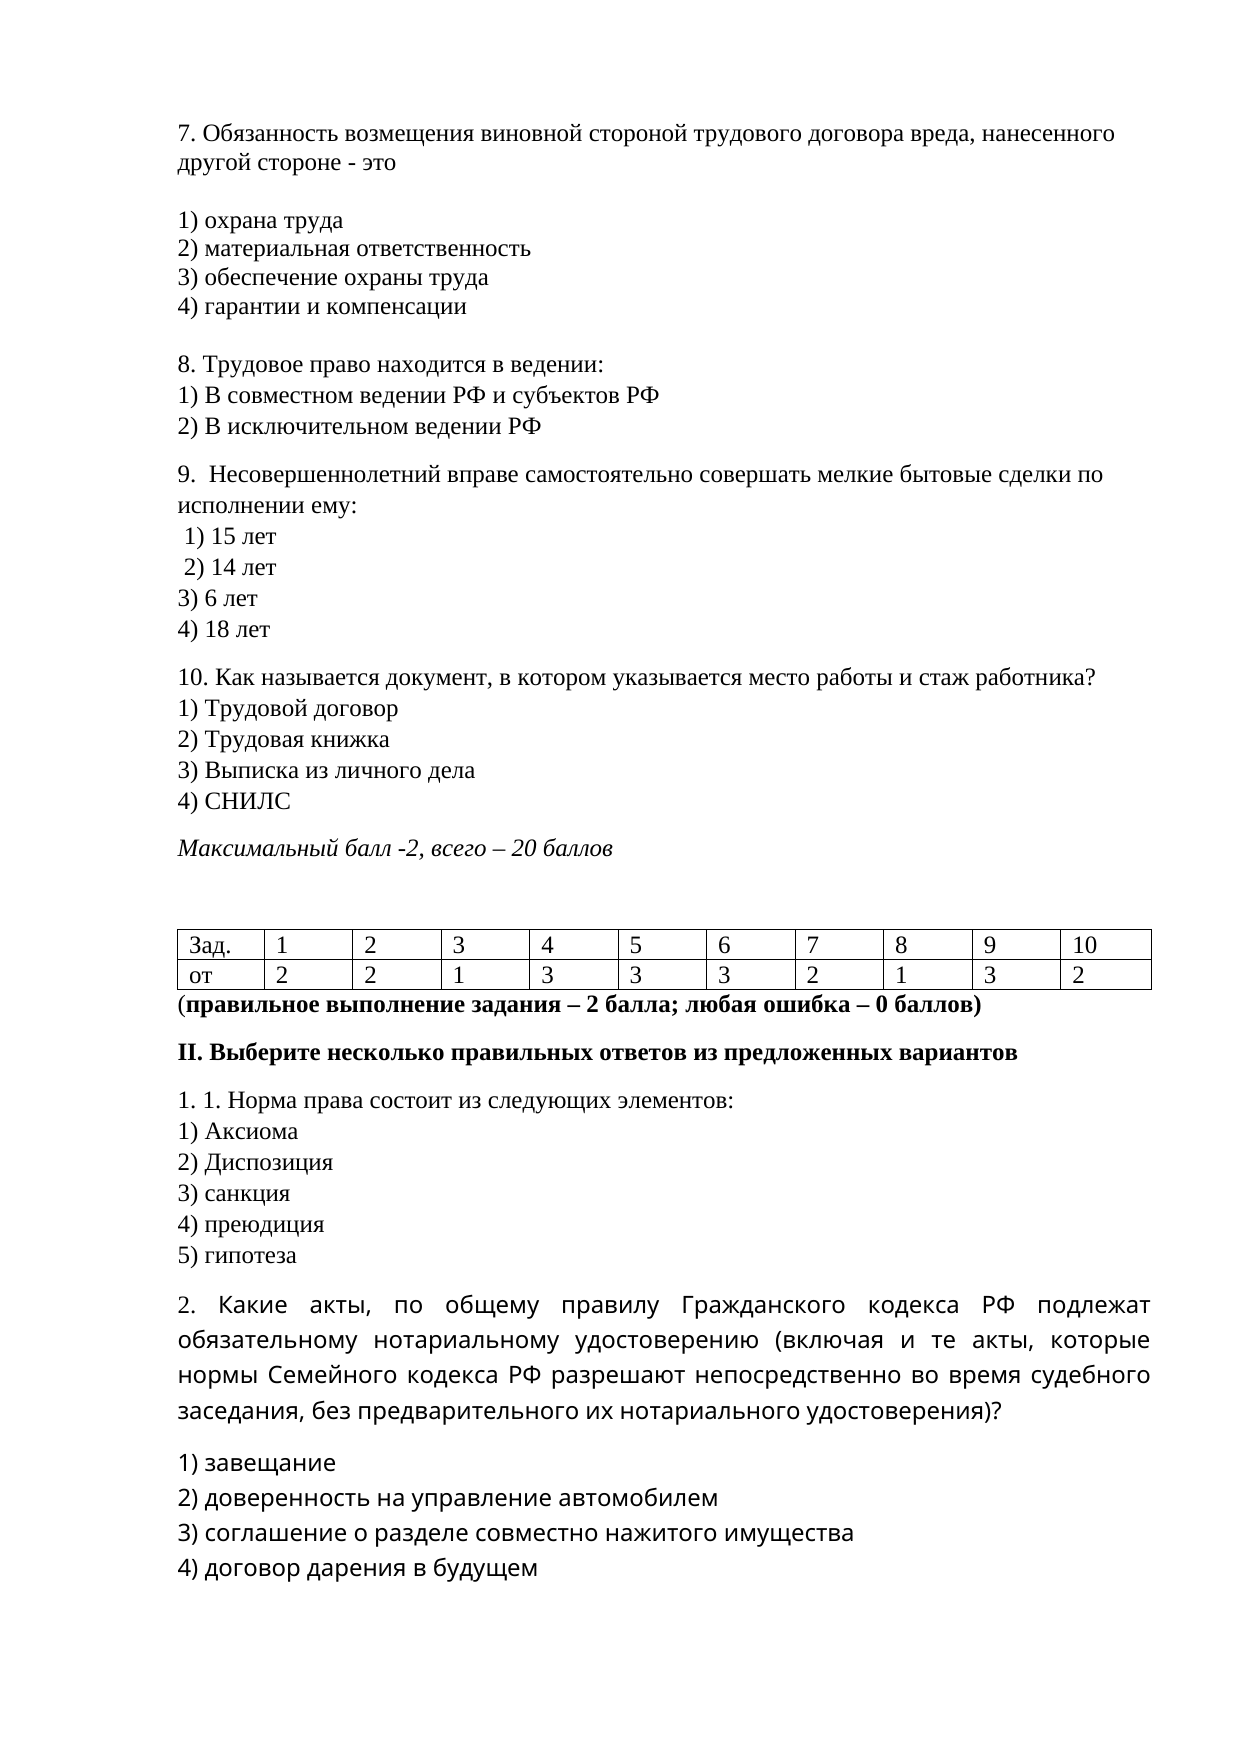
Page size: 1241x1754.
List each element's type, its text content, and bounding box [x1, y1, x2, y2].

table_cell 2 [353, 960, 441, 988]
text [177, 1445, 1152, 1584]
table_header 9 [973, 930, 1060, 959]
table_header 1 [265, 930, 352, 959]
table_header 4 [530, 930, 618, 959]
table_header 7 [796, 930, 883, 959]
table_header Зад. [178, 930, 264, 959]
list 1. 1. Норма права состоит из следующих элементов: 1) Аксиома 2) Диспозиция 3) санкция 4) преюдиция 5) гипотеза [177, 1085, 1152, 1269]
table_cell 1 [442, 960, 529, 988]
table_cell 2 [1061, 960, 1151, 988]
table_header 10 [1061, 930, 1151, 959]
text II. Выберите несколько правильных ответов из предложенных вариантов [177, 1037, 1152, 1066]
text (правильное выполнение задания – 2 балла; любая ошибка – 0 баллов) [177, 990, 1152, 1018]
table_cell 2 [265, 960, 352, 988]
table_cell 3 [707, 960, 795, 988]
table_cell 3 [619, 960, 706, 988]
table_cell 3 [530, 960, 618, 988]
table_header 3 [442, 930, 529, 959]
table_header 2 [353, 930, 441, 959]
text 8. Трудовое право находится в ведении: 1) В совместном ведении РФ и субъектов РФ 2) В исключительном ведении РФ [177, 349, 1152, 440]
text 2. Какие акты, по общему правилу Гражданского кодекса РФ подлежат обязательному нотариальному удостоверению (включая и те акты, которые нормы Семейного кодекса РФ разрешают непосредственно во время судебного заседания, без предварительного их нотариального удостоверения)? [177, 1288, 1152, 1426]
text 7. Обязанность возмещения виновной стороной трудового договора вреда, нанесенного другой стороне - это [177, 118, 1152, 176]
text Максимальный балл -2, всего – 20 баллов [177, 833, 1152, 862]
text 1) охрана труда 2) материальная ответственность 3) обеспечение охраны труда 4) гарантии и компенсации [177, 205, 1152, 320]
table_cell 2 [796, 960, 883, 988]
table_cell от [178, 960, 264, 988]
text 10. Как называется документ, в котором указывается место работы и стаж работника? 1) Трудовой договор 2) Трудовая книжка 3) Выписка из личного дела 4) СНИЛС [177, 662, 1152, 814]
table_header 8 [884, 930, 972, 959]
table_cell 1 [884, 960, 972, 988]
table_header 6 [707, 930, 795, 959]
table_header 5 [619, 930, 706, 959]
text 9. Несовершеннолетний вправе самостоятельно совершать мелкие бытовые сделки по исполнении ему: 1) 15 лет 2) 14 лет 3) 6 лет 4) 18 лет [177, 459, 1152, 643]
table_cell 3 [973, 960, 1060, 988]
